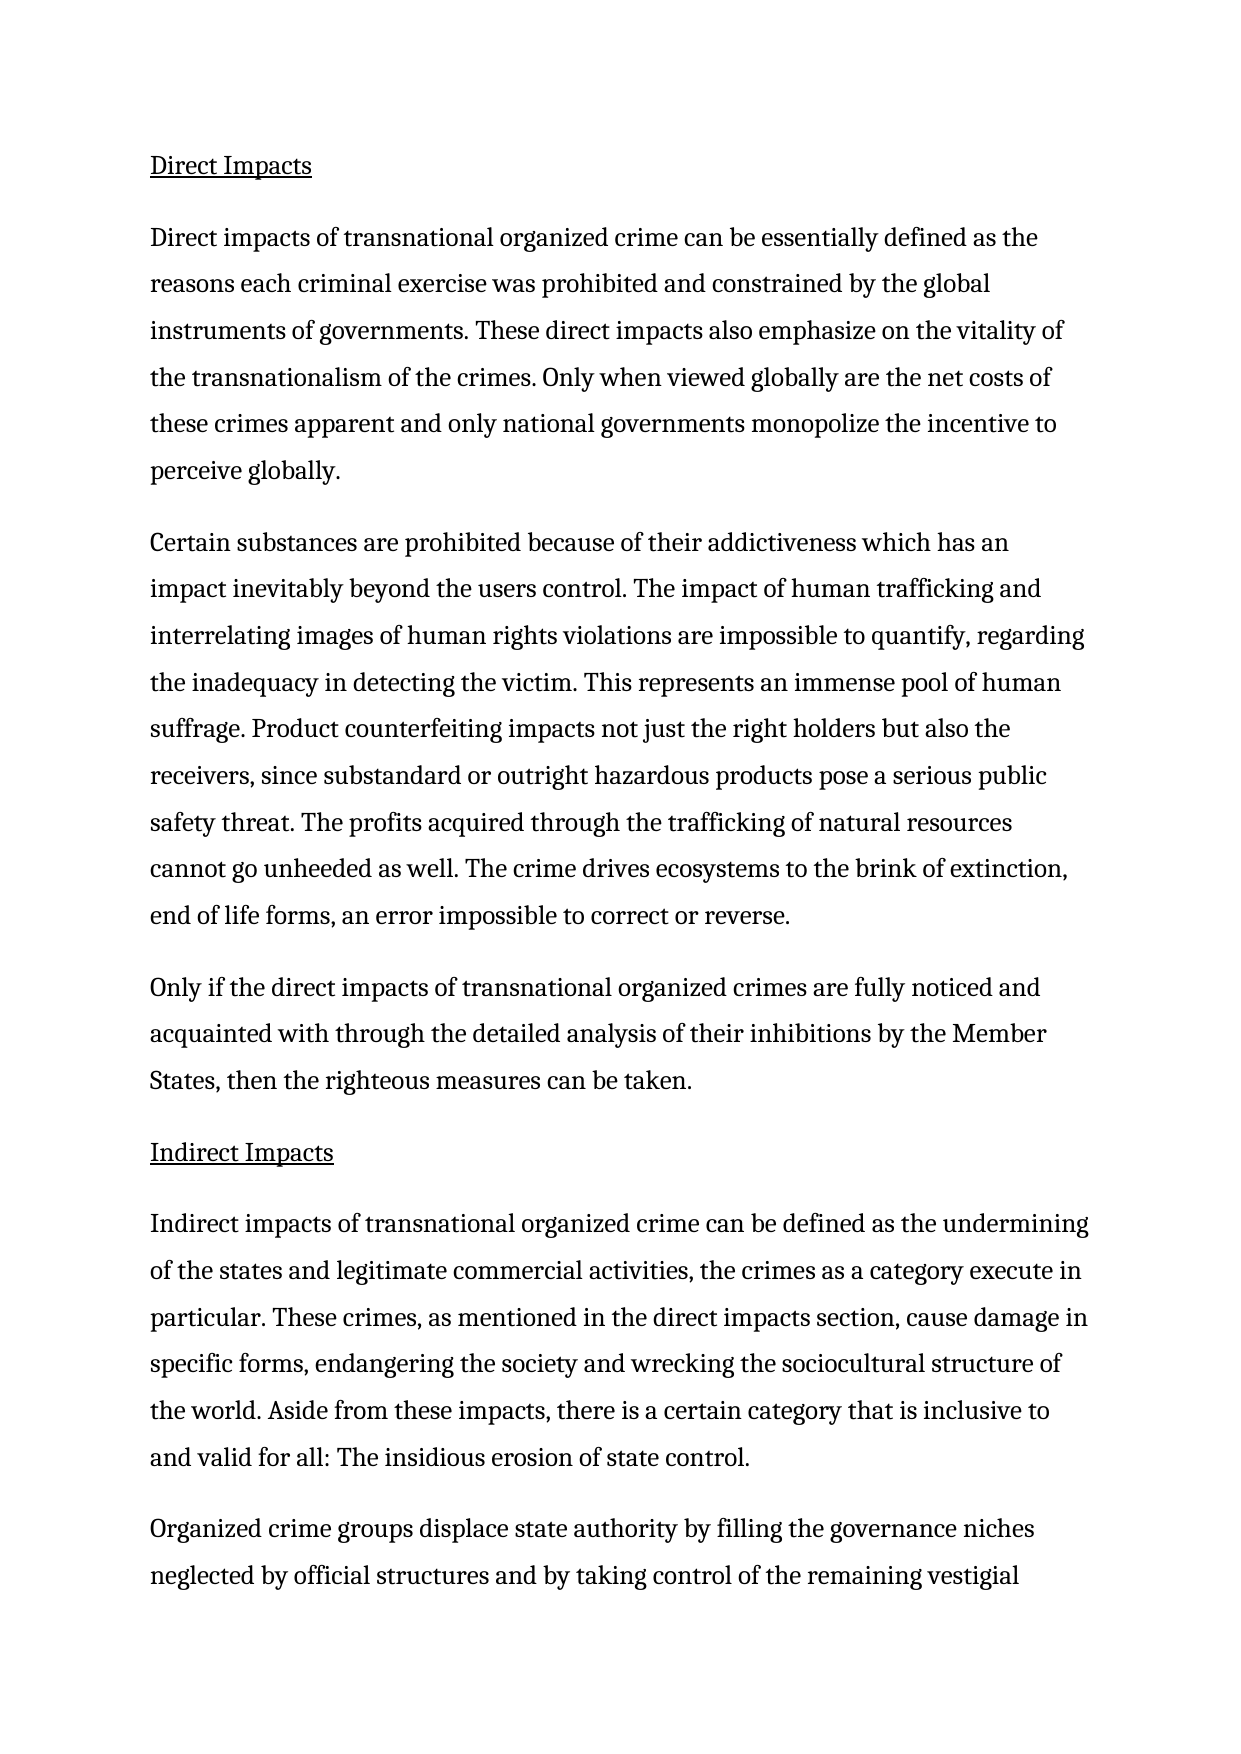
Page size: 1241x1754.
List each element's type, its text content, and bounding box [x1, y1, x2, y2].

text Indirect impacts of transnational organized crime can be defined as the undermining of the states and legitimate commercial activities, the crimes as a category execute in particular. These crimes, as mentioned in the direct impacts section, cause damage in specific forms, endangering the society and wrecking the sociocultural structure of the world. Aside from these impacts, there is a certain category that is inclusive to and valid for all: The insidious erosion of state control. [150, 1208, 1090, 1473]
text Direct impacts of transnational organized crime can be essentially defined as the reasons each criminal exercise was prohibited and constrained by the global instruments of governments. These direct impacts also emphasize on the vitality of the transnationalism of the crimes. Only when viewed globally are the net costs of these crimes apparent and only national governments monopolize the incentive to perceive globally. [150, 222, 1090, 486]
text Direct Impacts [150, 150, 1090, 181]
text Indirect Impacts [150, 1137, 1090, 1168]
text Certain substances are prohibited because of their addictiveness which has an impact inevitably beyond the users control. The impact of human trafficking and interrelating images of human rights violations are impossible to quantify, regarding the inadequacy in detecting the victim. This represents an immense pool of human suffrage. Product counterfeiting impacts not just the right holders but also the receivers, since substandard or outright hazardous products pose a serious public safety threat. The profits acquired through the trafficking of natural resources cannot go unheeded as well. The crime drives ecosystems to the brink of extinction, end of life forms, an error impossible to correct or reverse. [150, 527, 1090, 931]
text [150, 1513, 1090, 1591]
text Only if the direct impacts of transnational organized crimes are fully noticed and acquainted with through the detailed analysis of their inhibitions by the Member States, then the righteous measures can be taken. [150, 972, 1090, 1096]
